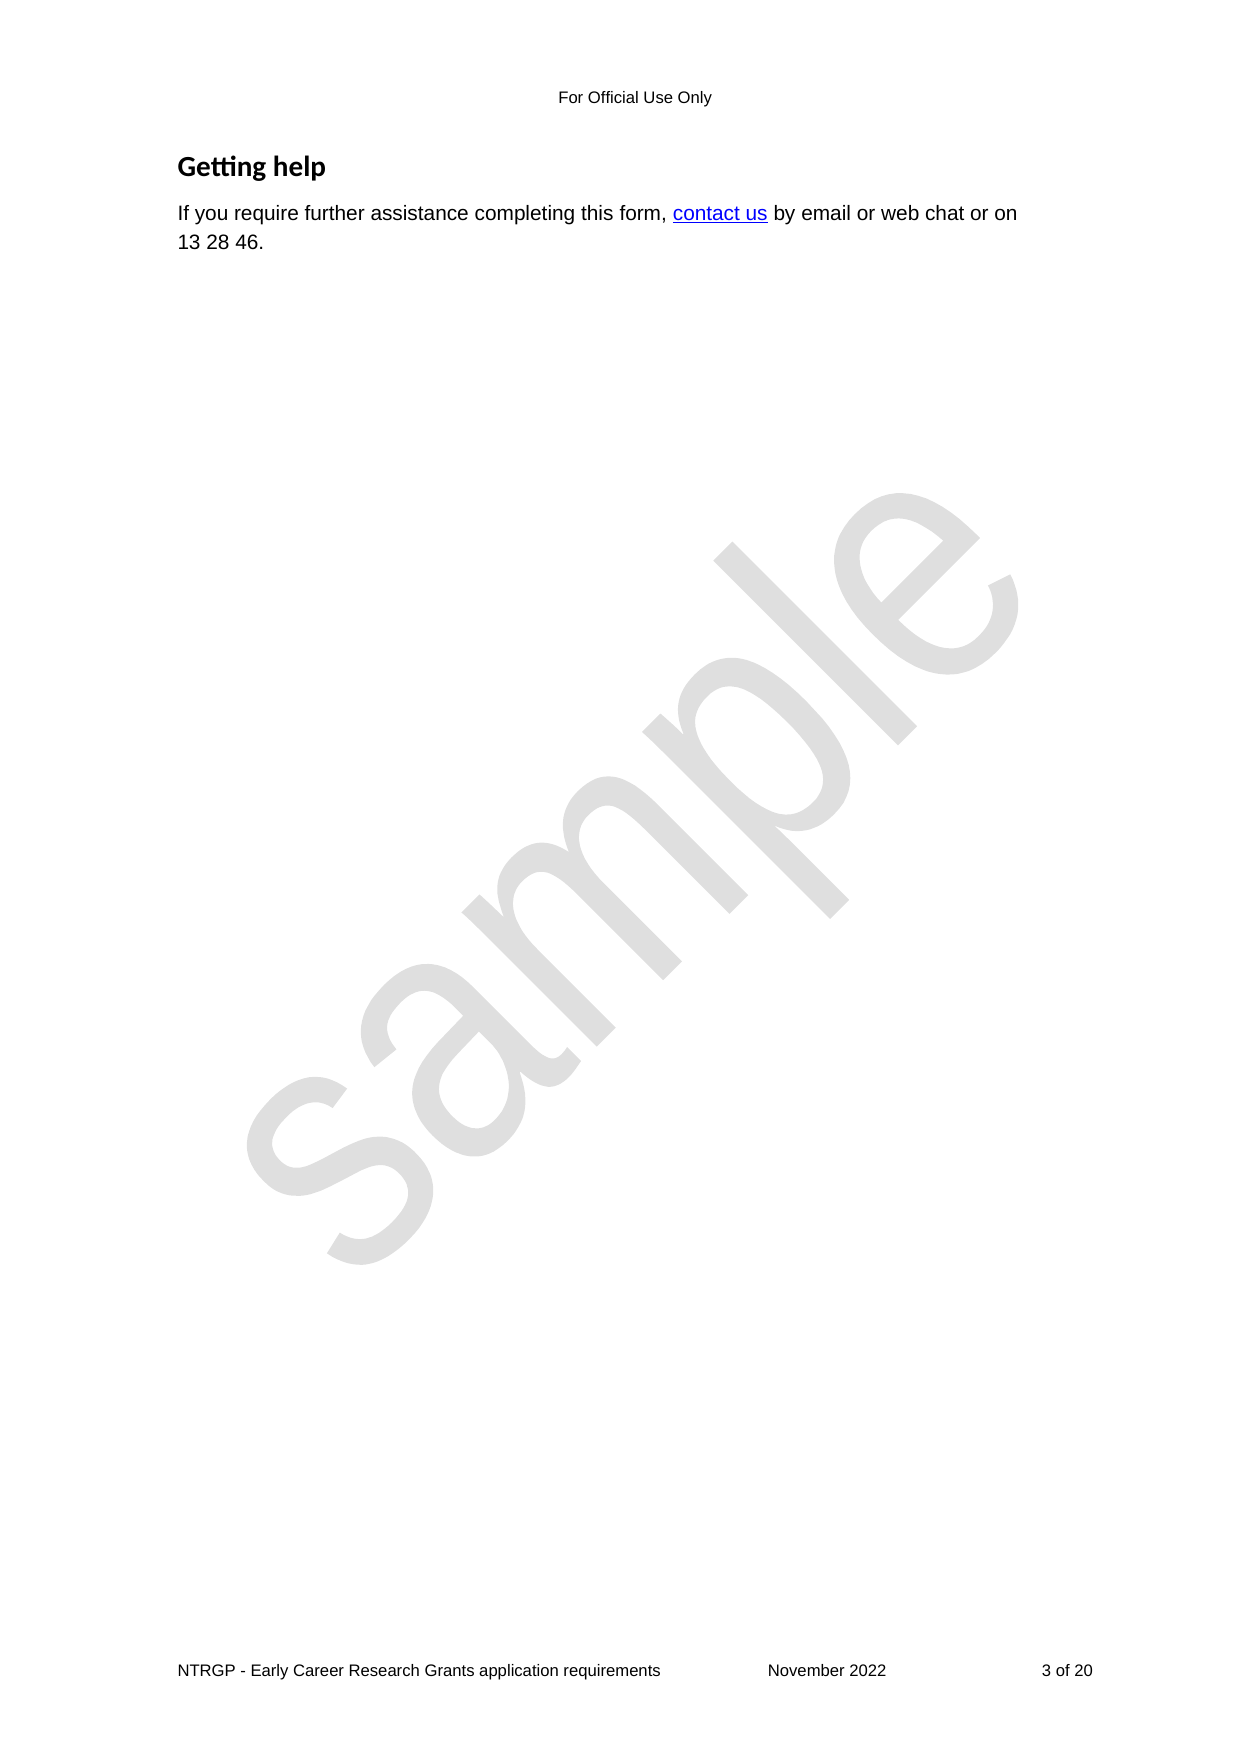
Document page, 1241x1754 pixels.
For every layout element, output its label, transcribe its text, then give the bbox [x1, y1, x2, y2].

text If you require further assistance completing this form, contact us by email or web chat or on 13 28 46. [177, 196, 1092, 254]
subtitle Getting help [177, 148, 1092, 183]
